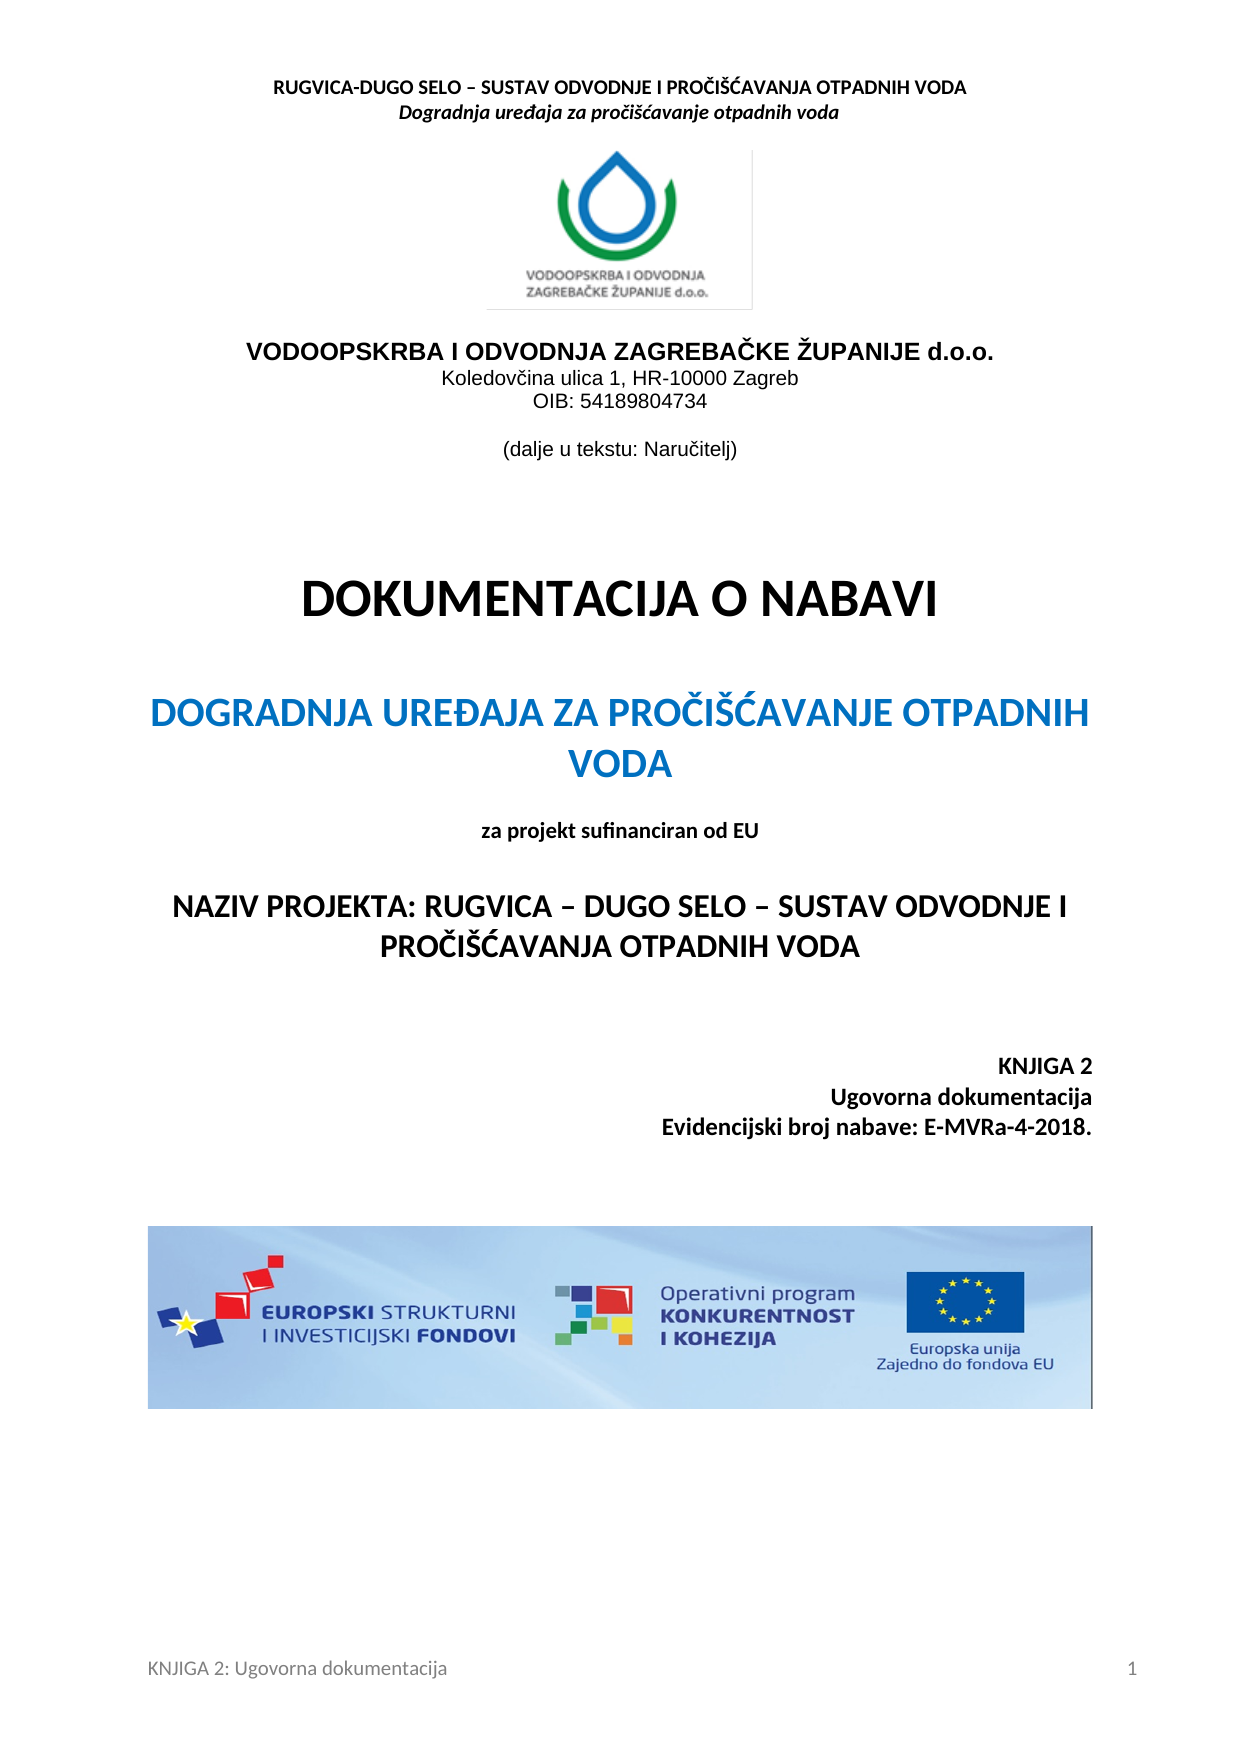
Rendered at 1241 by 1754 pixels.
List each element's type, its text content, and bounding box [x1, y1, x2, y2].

text Evidencijski broj nabave: E-MVRa-4-2018. [148, 1111, 1092, 1142]
text KNJIGA 2 [148, 1050, 1092, 1081]
text VODOOPSKRBA I ODVODNJA ZAGREBAČKE ŽUPANIJE d.o.o. [148, 337, 1092, 365]
text Ugovorna dokumentacija [148, 1081, 1092, 1111]
text za projekt sufinanciran od EU [148, 816, 1092, 844]
text Koledovčina ulica 1, HR-10000 Zagreb [148, 365, 1092, 389]
text (dalje u tekstu: Naručitelj) [148, 437, 1092, 461]
text NAZIV PROJEKTA: RUGVICA – DUGO SELO – SUSTAV ODVODNJE I PROČIŠĆAVANJA OTPADNIH VODA [148, 885, 1092, 966]
text DOKUMENTACIJA O NABAVI [148, 564, 1092, 630]
picture [147, 1226, 1093, 1409]
text DOGRADNJA UREĐAJA ZA PROČIŠĆAVANJE OTPADNIH VODA [148, 686, 1092, 788]
text OIB: 54189804734 [148, 389, 1092, 413]
picture [486, 150, 754, 313]
